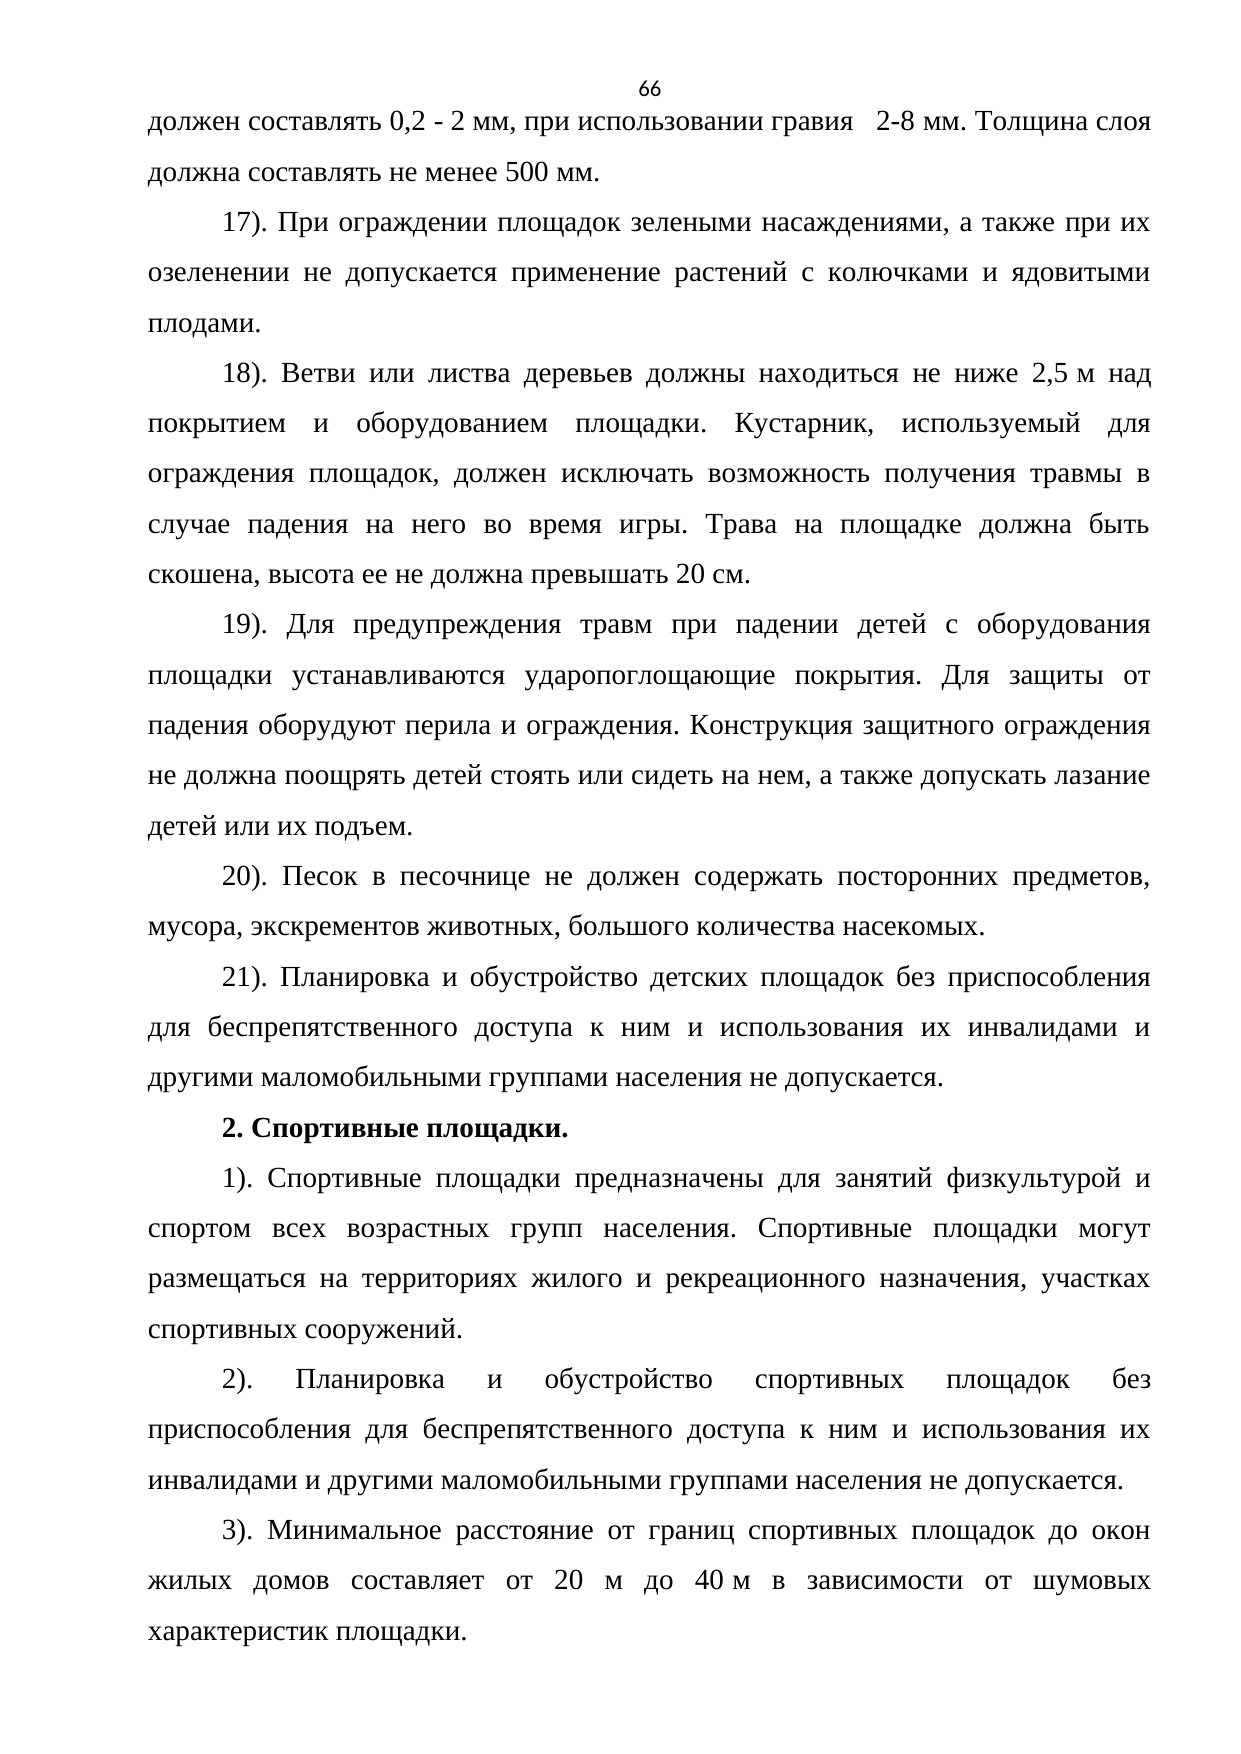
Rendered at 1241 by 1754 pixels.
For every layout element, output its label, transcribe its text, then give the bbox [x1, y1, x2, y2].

text 17). При ограждении площадок зелеными насаждениями, а также при их озеленении не допускается применение растений с колючками и ядовитыми плодами. [148, 204, 1152, 338]
text 3). Минимальное расстояние от границ спортивных площадок до окон жилых домов составляет от 20 м до 40 м в зависимости от шумовых характеристик площадки. [148, 1512, 1152, 1646]
text 20). Песок в песочнице не должен содержать посторонних предметов, мусора, экскрементов животных, большого количества насекомых. [148, 858, 1152, 942]
text 21). Планировка и обустройство детских площадок без приспособления для беспрепятственного доступа к ним и использования их инвалидами и другими маломобильными группами населения не допускается. [148, 959, 1152, 1093]
text 2). Планировка и обустройство спортивных площадок без приспособления для беспрепятственного доступа к ним и использования их инвалидами и другими маломобильными группами населения не допускается. [148, 1361, 1152, 1495]
text 18). Ветви или листва деревьев должны находиться не ниже 2,5 м над покрытием и оборудованием площадки. Кустарник, используемый для ограждения площадок, должен исключать возможность получения травмы в случае падения на него во время игры. Трава на площадке должна быть скошена, высота ее не должна превышать 20 см. [148, 355, 1152, 590]
text 2. Спортивные площадки. [148, 1110, 1152, 1143]
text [148, 103, 1152, 187]
text 19). Для предупреждения травм при падении детей с оборудования площадки устанавливаются ударопоглощающие покрытия. Для защиты от падения оборудуют перила и ограждения. Конструкция защитного ограждения не должна поощрять детей стоять или сидеть на нем, а также допускать лазание детей или их подъем. [148, 607, 1152, 841]
text 1). Спортивные площадки предназначены для занятий физкультурой и спортом всех возрастных групп населения. Спортивные площадки могут размещаться на территориях жилого и рекреационного назначения, участках спортивных сооружений. [148, 1160, 1152, 1344]
